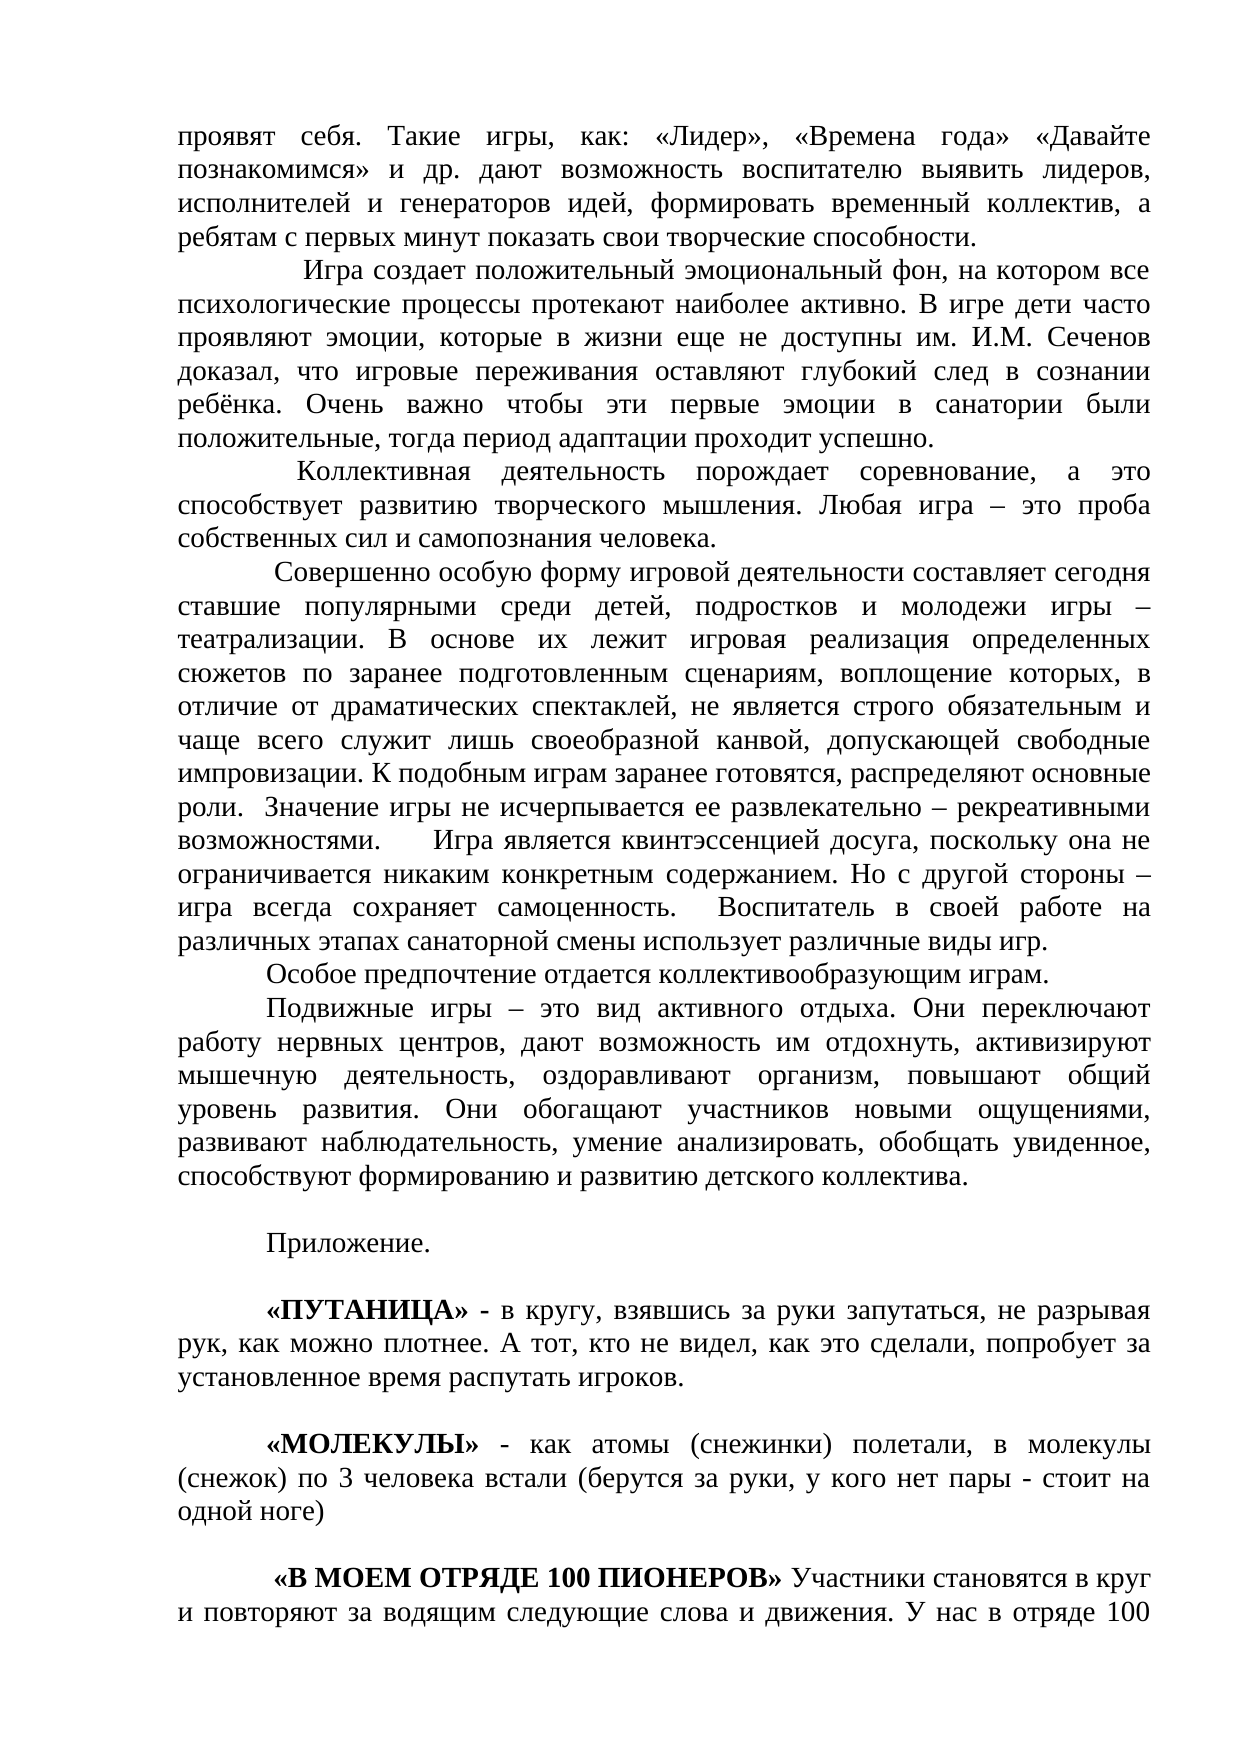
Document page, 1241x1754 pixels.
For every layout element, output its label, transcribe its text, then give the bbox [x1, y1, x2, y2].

text Игра создает положительный эмоциональный фон, на котором все психологические процессы протекают наиболее активно. В игре дети часто проявляют эмоции, которые в жизни еще не доступны им. И.М. Сеченов доказал, что игровые переживания оставляют глубокий след в сознании ребёнка. Очень важно чтобы эти первые эмоции в санатории были положительные, тогда период адаптации проходит успешно. [177, 252, 1152, 453]
text Совершенно особую форму игровой деятельности составляет сегодня ставшие популярными среди детей, подростков и молодежи игры – театрализации. В основе их лежит игровая реализация определенных сюжетов по заранее подготовленным сценариям, воплощение которых, в отличие от драматических спектаклей, не является строго обязательным и чаще всего служит лишь своеобразной канвой, допускающей свободные импровизации. К подобным играм заранее готовятся, распределяют основные роли. Значение игры не исчерпывается ее развлекательно – рекреативными возможностями. Игра является квинтэссенцией досуга, поскольку она не ограничивается никаким конкретным содержанием. Но с другой стороны – игра всегда сохраняет самоценность. Воспитатель в своей работе на различных этапах санаторной смены использует различные виды игр. [177, 554, 1152, 957]
text «МОЛЕКУЛЫ» - как атомы (снежинки) полетали, в молекулы (снежок) по 3 человека встали (берутся за руки, у кого нет пары - стоит на одной ноге) [177, 1426, 1152, 1527]
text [177, 118, 1152, 252]
text Особое предпочтение отдается коллективообразующим играм. [177, 957, 1152, 990]
text Коллективная деятельность порождает соревнование, а это способствует развитию творческого мышления. Любая игра – это проба собственных сил и самопознания человека. [177, 453, 1152, 554]
text Приложение. [177, 1225, 1152, 1258]
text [177, 1560, 1152, 1627]
text Подвижные игры – это вид активного отдыха. Они переключают работу нервных центров, дают возможность им отдохнуть, активизируют мышечную деятельность, оздоравливают организм, повышают общий уровень развития. Они обогащают участников новыми ощущениями, развивают наблюдательность, умение анализировать, обобщать увиденное, способствуют формированию и развитию детского коллектива. [177, 990, 1152, 1191]
text «ПУТАНИЦА» - в кругу, взявшись за руки запутаться, не разрывая рук, как можно плотнее. А тот, кто не видел, как это сделали, попробует за установленное время распутать игроков. [177, 1292, 1152, 1393]
